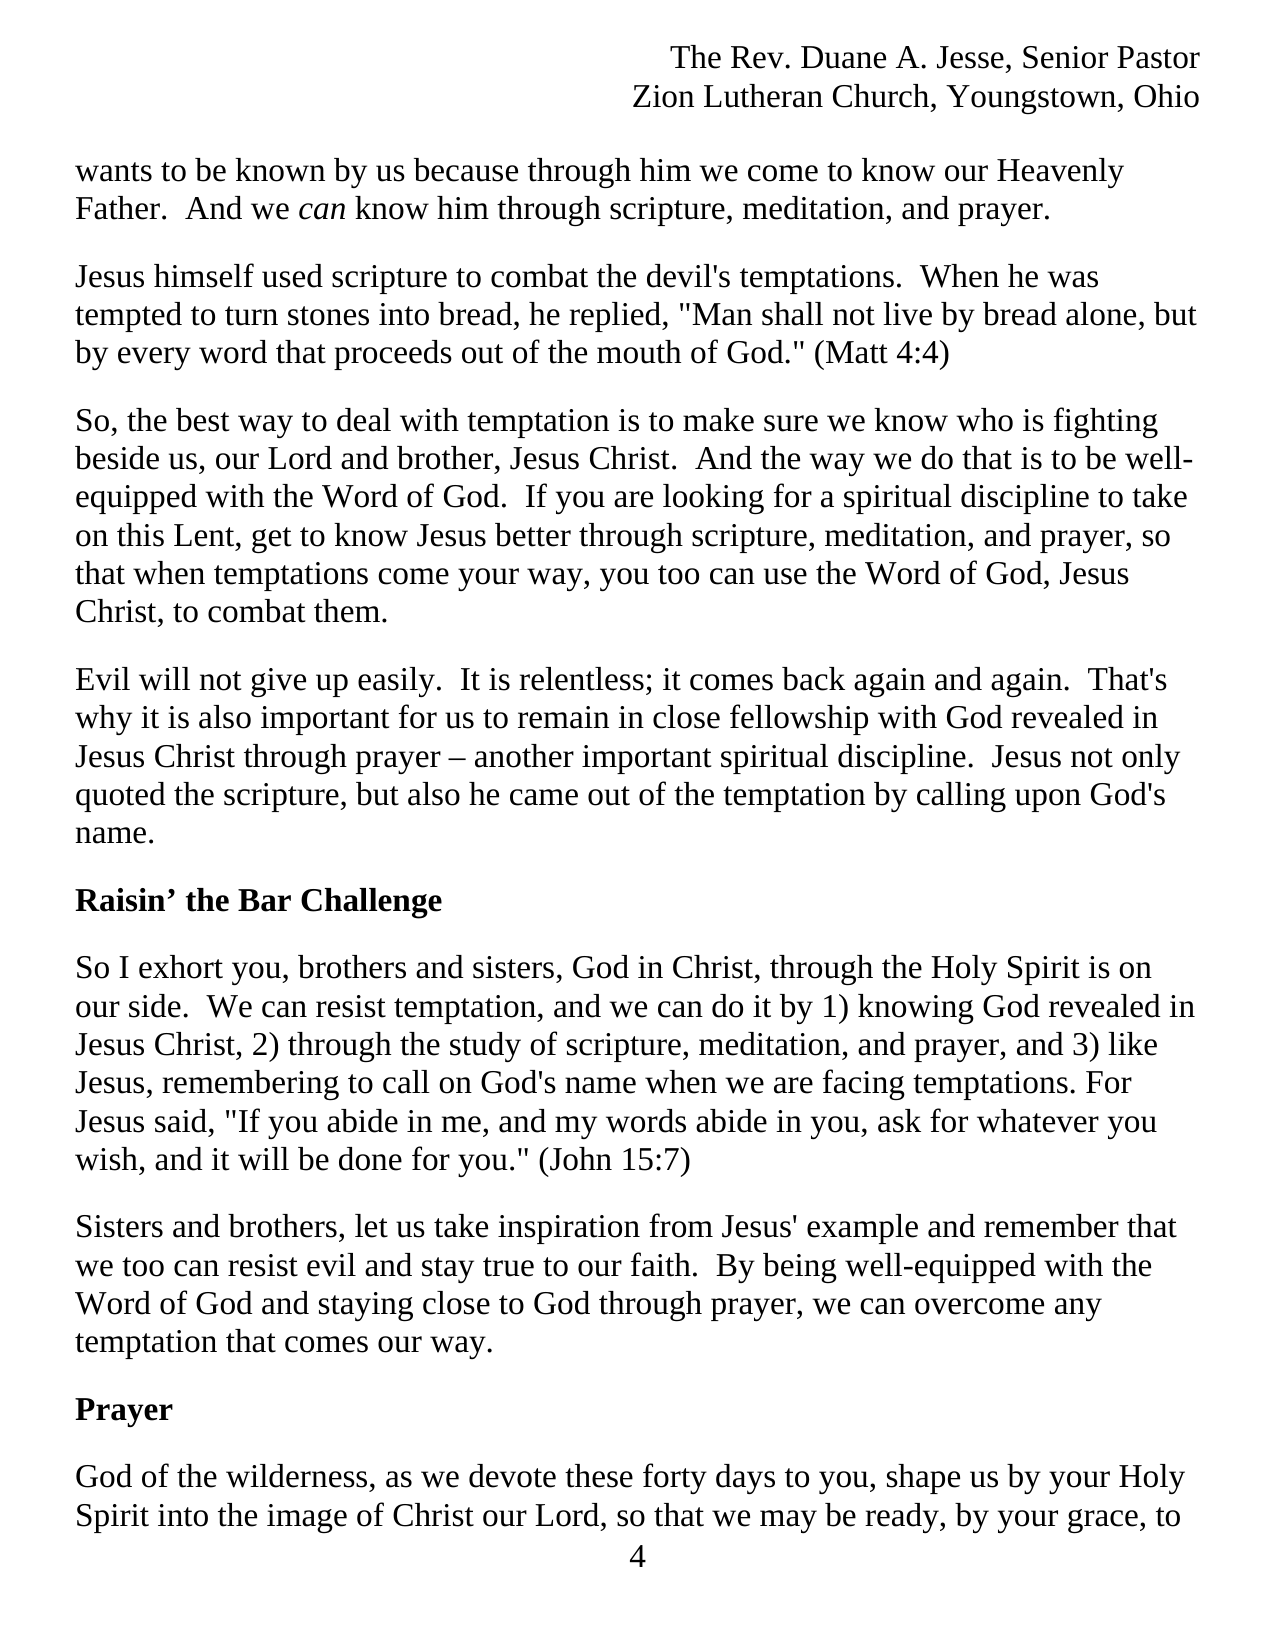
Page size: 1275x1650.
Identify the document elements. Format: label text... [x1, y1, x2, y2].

text Raisin’ the Bar Challenge [75, 880, 1200, 918]
text So, the best way to deal with temptation is to make sure we know who is fighting beside us, our Lord and brother, Jesus Christ. And the way we do that is to be well-equipped with the Word of God. If you are looking for a spiritual discipline to take on this Lent, get to know Jesus better through scripture, meditation, and prayer, so that when temptations come your way, you too can use the Word of God, Jesus Christ, to combat them. [75, 400, 1200, 630]
text Prayer [75, 1389, 1200, 1427]
text Jesus himself used scripture to combat the devil's temptations. When he was tempted to turn stones into bread, he replied, "Man shall not live by bread alone, but by every word that proceeds out of the mouth of God." (Matt 4:4) [75, 256, 1200, 371]
text So I exhort you, brothers and sisters, God in Christ, through the Holy Spirit is on our side. We can resist temptation, and we can do it by 1) knowing God revealed in Jesus Christ, 2) through the study of scripture, meditation, and prayer, and 3) like Jesus, remembering to call on God's name when we are facing temptations. For Jesus said, "If you abide in me, and my words abide in you, ask for whatever you wish, and it will be done for you." (John 15:7) [75, 947, 1200, 1177]
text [75, 150, 1200, 227]
text Sisters and brothers, let us take inspiration from Jesus' example and remember that we too can resist evil and stay true to our faith. By being well-equipped with the Word of God and staying close to God through prayer, we can overcome any temptation that comes our way. [75, 1207, 1200, 1360]
text Evil will not give up easily. It is relentless; it comes back again and again. That's why it is also important for us to remain in close fellowship with God revealed in Jesus Christ through prayer – another important spiritual discipline. Jesus not only quoted the scripture, but also he came out of the temptation by calling upon God's name. [75, 659, 1200, 851]
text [75, 1457, 1200, 1533]
